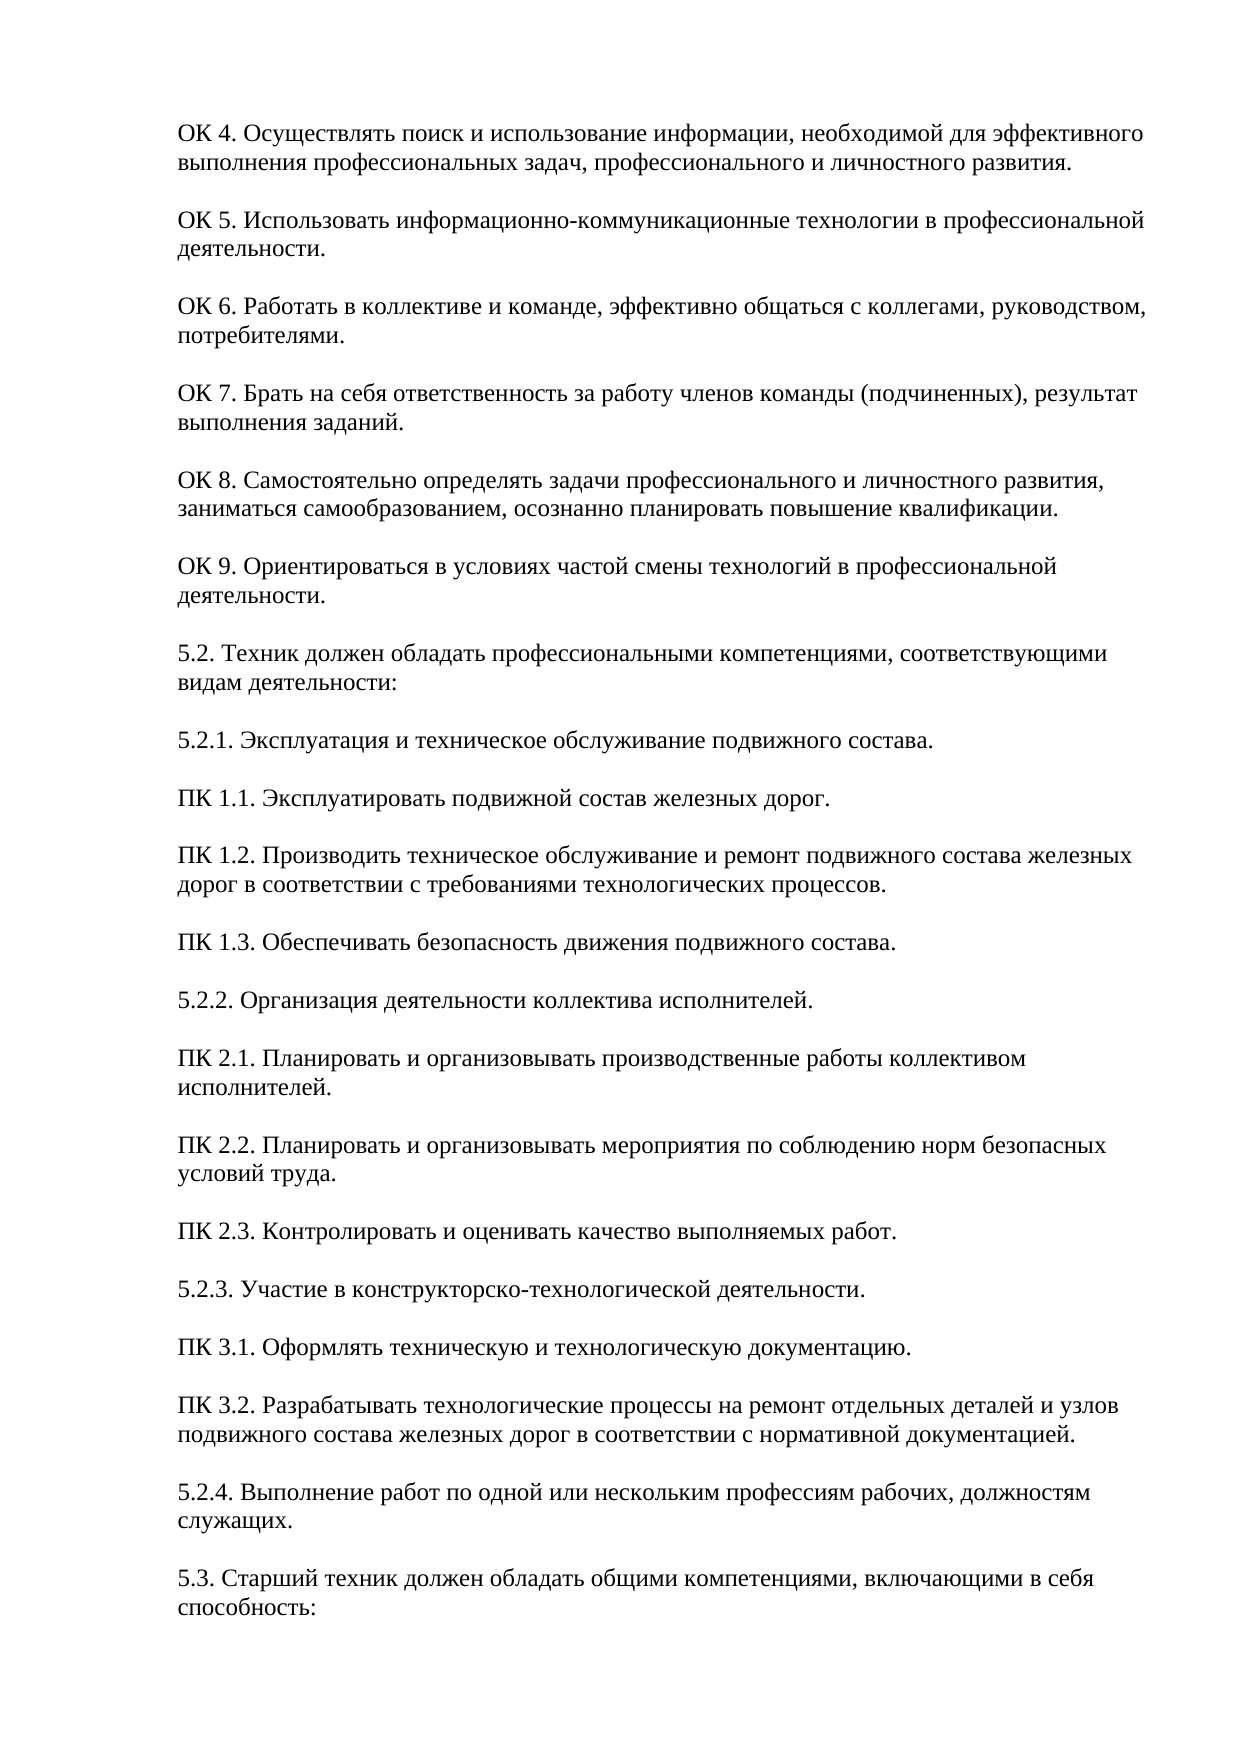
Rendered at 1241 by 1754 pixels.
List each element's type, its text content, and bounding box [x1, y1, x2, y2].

text ПК 2.3. Контролировать и оценивать качество выполняемых работ. [177, 1216, 1152, 1245]
text ПК 3.1. Оформлять техническую и технологическую документацию. [177, 1332, 1152, 1361]
text ОК 5. Использовать информационно-коммуникационные технологии в профессиональной деятельности. [177, 205, 1152, 262]
text ПК 1.1. Эксплуатировать подвижной состав железных дорог. [177, 783, 1152, 811]
text ПК 2.1. Планировать и организовывать производственные работы коллективом исполнителей. [177, 1043, 1152, 1101]
text 5.2.3. Участие в конструкторско-технологической деятельности. [177, 1274, 1152, 1303]
text ОК 9. Ориентироваться в условиях частой смены технологий в профессиональной деятельности. [177, 551, 1152, 609]
text ОК 8. Самостоятельно определять задачи профессионального и личностного развития, заниматься самообразованием, осознанно планировать повышение квалификации. [177, 465, 1152, 522]
text ПК 1.3. Обеспечивать безопасность движения подвижного состава. [177, 927, 1152, 956]
text ОК 7. Брать на себя ответственность за работу членов команды (подчиненных), результат выполнения заданий. [177, 378, 1152, 436]
text ПК 2.2. Планировать и организовывать мероприятия по соблюдению норм безопасных условий труда. [177, 1130, 1152, 1187]
text 5.2.2. Организация деятельности коллектива исполнителей. [177, 985, 1152, 1014]
text 5.2. Техник должен обладать профессиональными компетенциями, соответствующими видам деятельности: [177, 638, 1152, 696]
text ПК 3.2. Разрабатывать технологические процессы на ремонт отдельных деталей и узлов подвижного состава железных дорог в соответствии с нормативной документацией. [177, 1390, 1152, 1448]
text ОК 4. Осуществлять поиск и использование информации, необходимой для эффективного выполнения профессиональных задач, профессионального и личностного развития. [177, 118, 1152, 176]
text ПК 1.2. Производить техническое обслуживание и ремонт подвижного состава железных дорог в соответствии с требованиями технологических процессов. [177, 841, 1152, 898]
text ОК 6. Работать в коллективе и команде, эффективно общаться с коллегами, руководством, потребителями. [177, 291, 1152, 349]
text 5.3. Старший техник должен обладать общими компетенциями, включающими в себя способность: [177, 1563, 1152, 1621]
text 5.2.4. Выполнение работ по одной или нескольким профессиям рабочих, должностям служащих. [177, 1477, 1152, 1534]
text 5.2.1. Эксплуатация и техническое обслуживание подвижного состава. [177, 725, 1152, 753]
